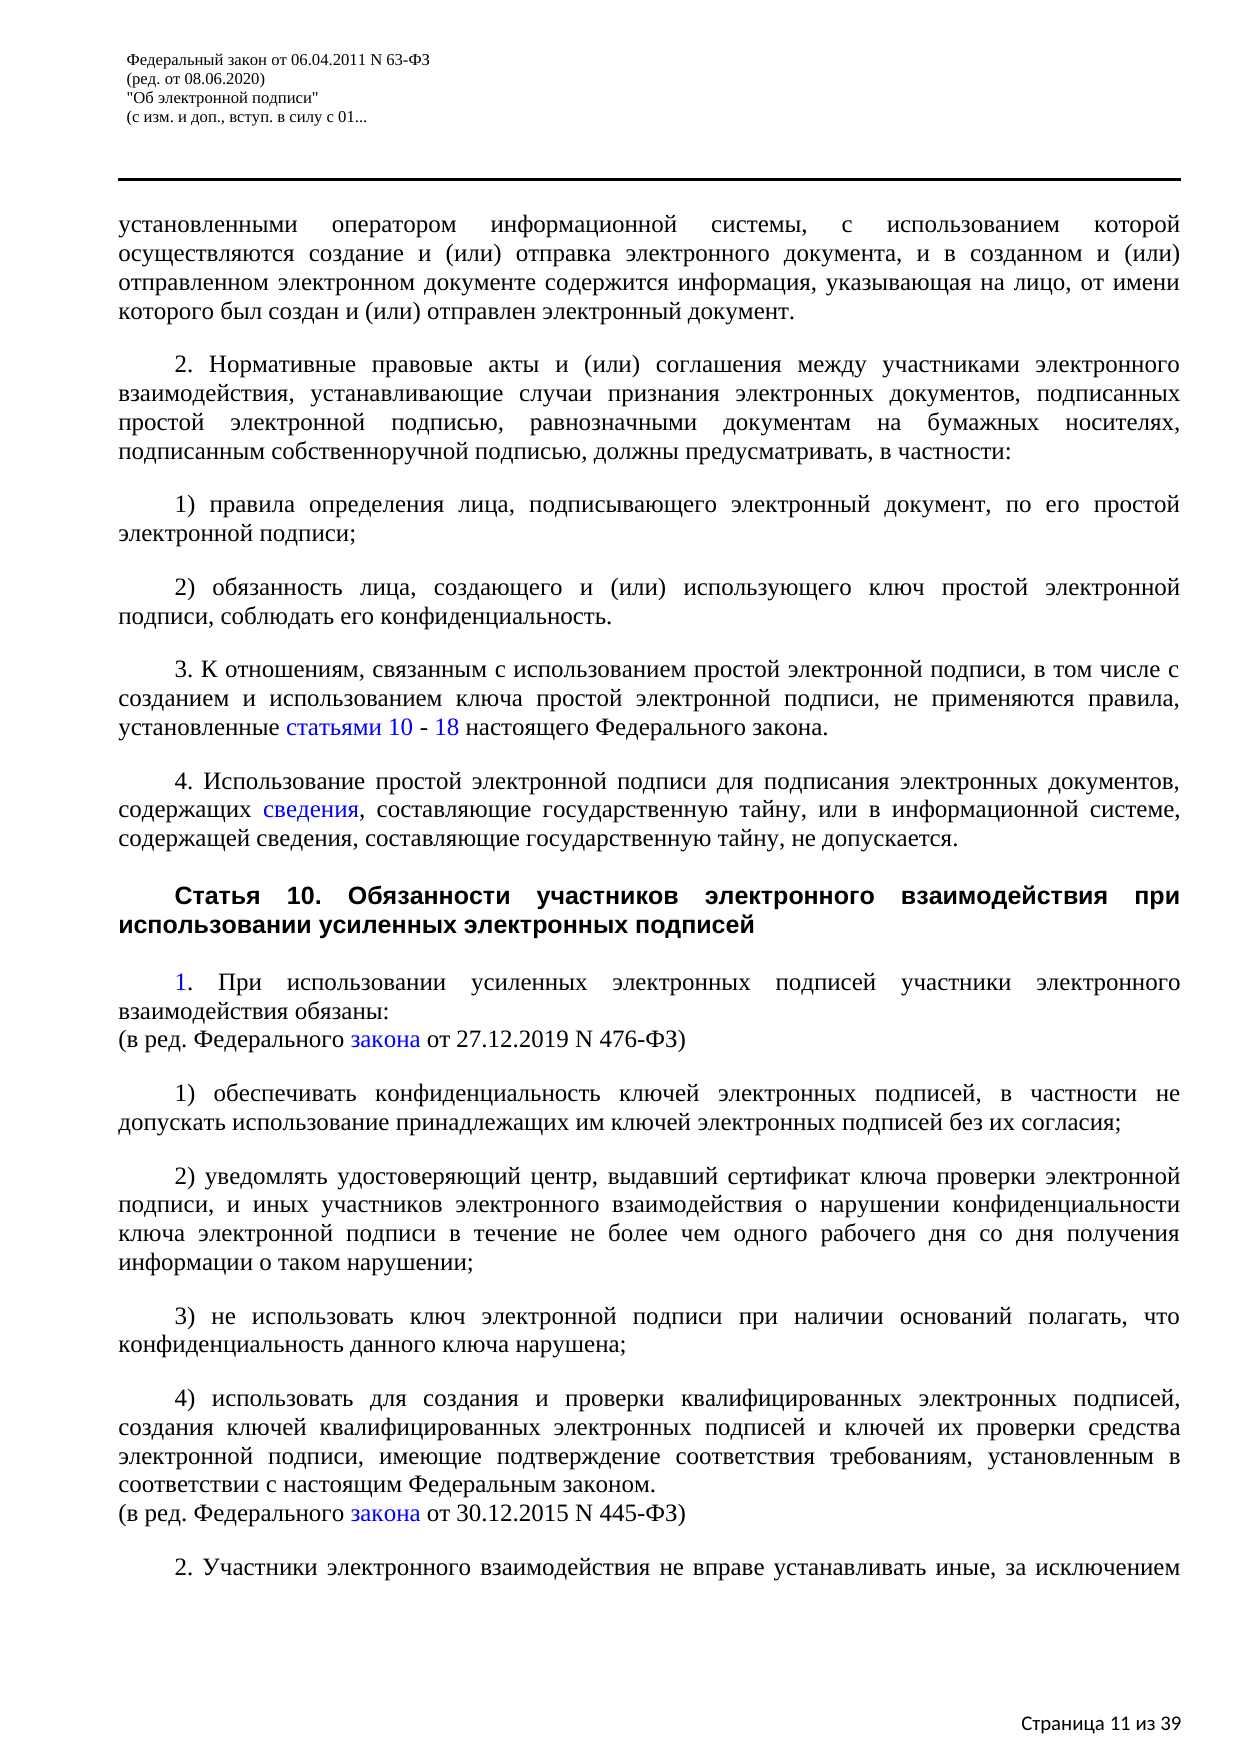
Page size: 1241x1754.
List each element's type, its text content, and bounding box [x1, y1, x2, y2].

text 3. К отношениям, связанным с использованием простой электронной подписи, в том числе с созданием и использованием ключа простой электронной подписи, не применяются правила, установленные статьями 10 - 18 настоящего Федерального закона. [118, 654, 1181, 741]
text (в ред. Федерального закона от 30.12.2015 N 445-ФЗ) [118, 1498, 1181, 1527]
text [118, 209, 1181, 324]
text 3) не использовать ключ электронной подписи при наличии оснований полагать, что конфиденциальность данного ключа нарушена; [118, 1301, 1181, 1358]
text 2. Нормативные правовые акты и (или) соглашения между участниками электронного взаимодействия, устанавливающие случаи признания электронных документов, подписанных простой электронной подписью, равнозначными документам на бумажных носителях, подписанным собственноручной подписью, должны предусматривать, в частности: [118, 349, 1181, 464]
title Статья 10. Обязанности участников электронного взаимодействия при использовании усиленных электронных подписей [118, 881, 1181, 938]
text 1. При использовании усиленных электронных подписей участники электронного взаимодействия обязаны: [118, 967, 1181, 1024]
text (в ред. Федерального закона от 27.12.2019 N 476-ФЗ) [118, 1024, 1181, 1053]
text 2) уведомлять удостоверяющий центр, выдавший сертификат ключа проверки электронной подписи, и иных участников электронного взаимодействия о нарушении конфиденциальности ключа электронной подписи в течение не более чем одного рабочего дня со дня получения информации о таком нарушении; [118, 1161, 1181, 1276]
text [118, 1552, 1181, 1581]
text 1) обеспечивать конфиденциальность ключей электронных подписей, в частности не допускать использование принадлежащих им ключей электронных подписей без их согласия; [118, 1078, 1181, 1136]
text 2) обязанность лица, создающего и (или) использующего ключ простой электронной подписи, соблюдать его конфиденциальность. [118, 572, 1181, 629]
text 4. Использование простой электронной подписи для подписания электронных документов, содержащих сведения, составляющие государственную тайну, или в информационной системе, содержащей сведения, составляющие государственную тайну, не допускается. [118, 766, 1181, 852]
text 4) использовать для создания и проверки квалифицированных электронных подписей, создания ключей квалифицированных электронных подписей и ключей их проверки средства электронной подписи, имеющие подтверждение соответствия требованиям, установленным в соответствии с настоящим Федеральным законом. [118, 1383, 1181, 1498]
text 1) правила определения лица, подписывающего электронный документ, по его простой электронной подписи; [118, 489, 1181, 547]
